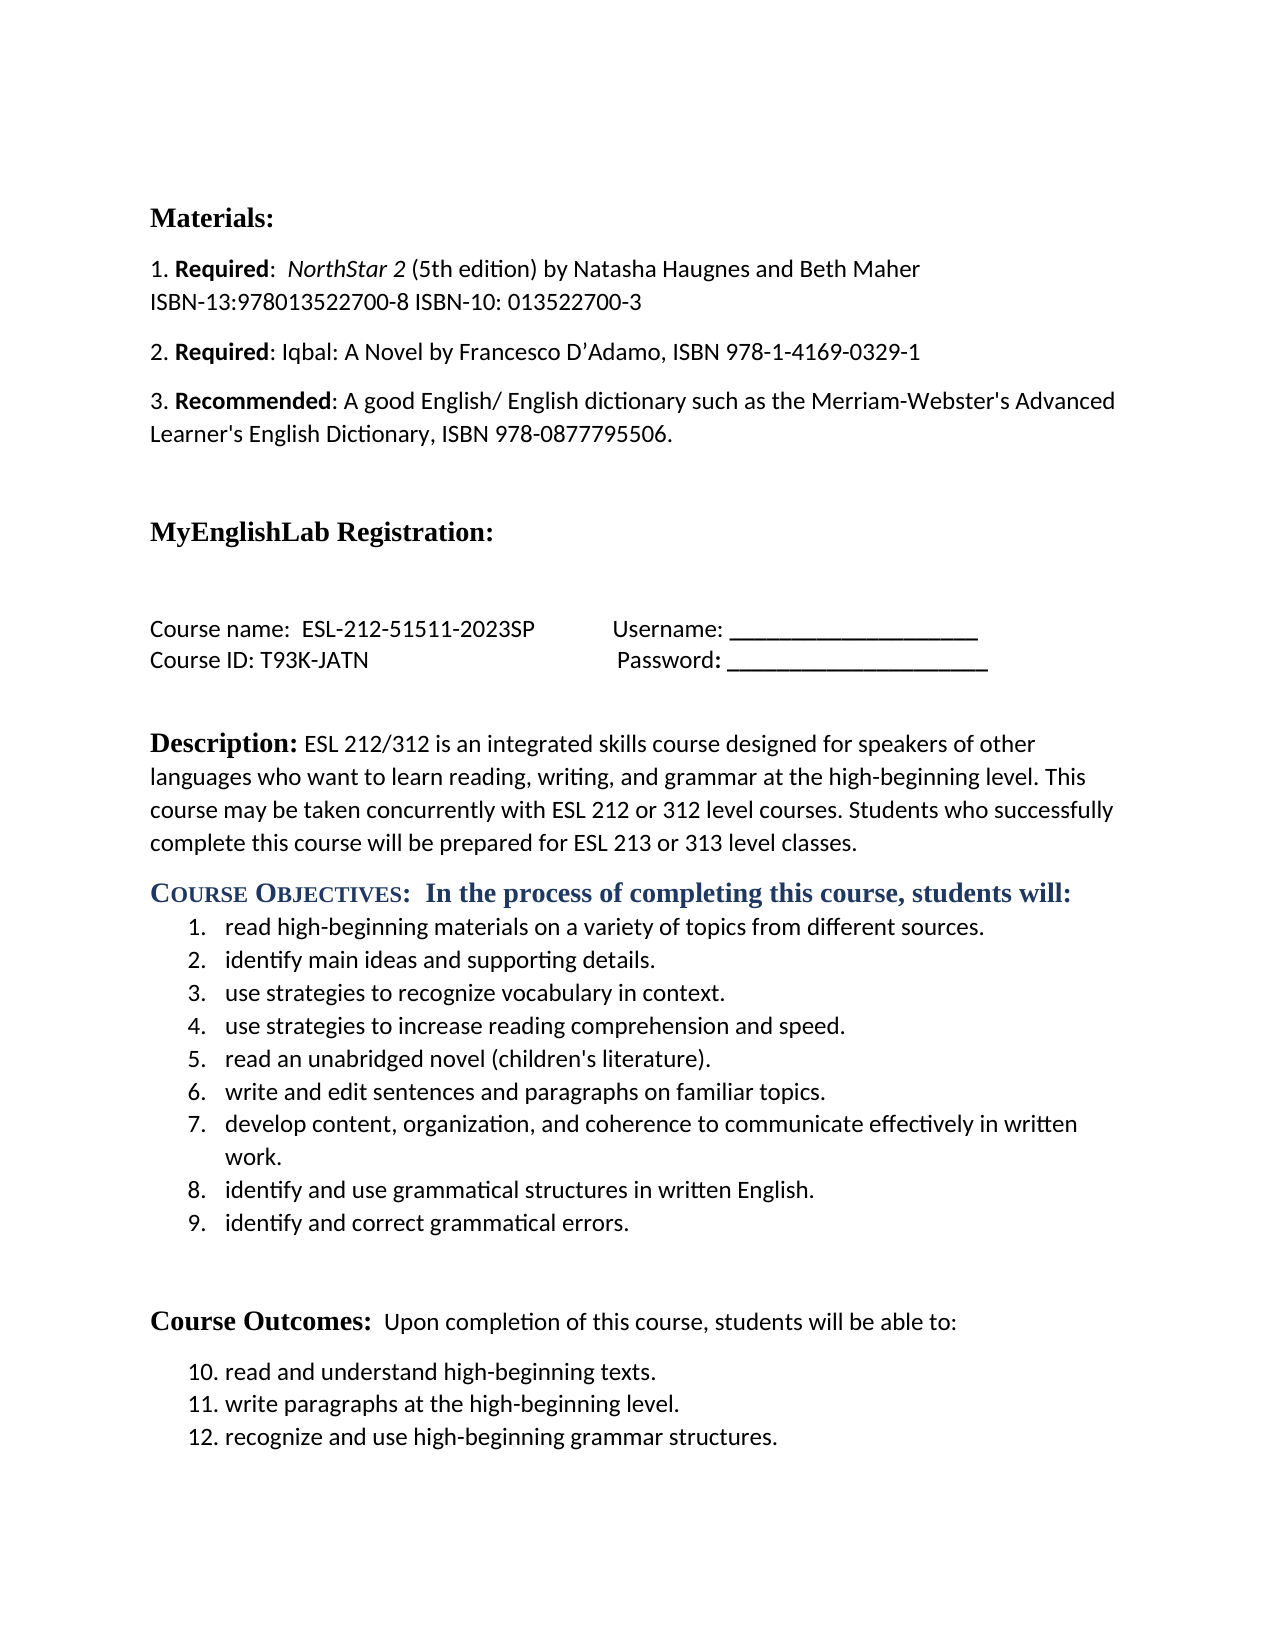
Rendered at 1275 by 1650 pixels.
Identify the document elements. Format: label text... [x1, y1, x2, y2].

list develop content, organization, and coherence to communicate effectively in written work. [187, 1109, 1125, 1172]
text Materials: [150, 202, 1125, 234]
text Course ID: T93K-JATN Password: _____________________ [150, 644, 1125, 674]
text MyEnglishLab Registration: [150, 515, 1125, 547]
text Course name: ESL-212-51511-2023SP Username: ____________________ [150, 613, 1125, 644]
list use strategies to increase reading comprehension and speed. [187, 1010, 1125, 1040]
text 2. Required: Iqbal: A Novel by Francesco D’Adamo, ISBN 978-1-4169-0329-1 [150, 336, 1125, 366]
list read an unabridged novel (children's literature). [187, 1043, 1125, 1073]
text 3. Recommended: A good English/ English dictionary such as the Merriam-Webster's Advanced Learner's English Dictionary, ISBN 978-0877795506. [150, 385, 1125, 449]
list identify and use grammatical structures in written English. [187, 1174, 1125, 1205]
text Description: ESL 212/312 is an integrated skills course designed for speakers of other languages who want to learn reading, writing, and grammar at the high-beginning level. This course may be taken concurrently with ESL 212 or 312 level courses. Students who successfully complete this course will be prepared for ESL 213 or 313 level classes. [150, 726, 1125, 857]
list write and edit sentences and paragraphs on familiar topics. [187, 1076, 1125, 1106]
list identify main ideas and supporting details. [187, 944, 1125, 974]
text 1. Required: NorthStar 2 (5th edition) by Natasha Haugnes and Beth Maher ISBN-13:978013522700-8 ISBN-10: 013522700-3 [150, 253, 1125, 317]
list read and understand high-beginning texts. [187, 1356, 1125, 1386]
list write paragraphs at the high-beginning level. [187, 1389, 1125, 1419]
text Course Outcomes: Upon completion of this course, students will be able to: [150, 1304, 1125, 1336]
subtitle Course Objectives: In the process of completing this course, students will: [150, 876, 1125, 909]
list recognize and use high-beginning grammar structures. [187, 1422, 1125, 1452]
list read high-beginning materials on a variety of topics from different sources. [187, 911, 1125, 942]
list use strategies to recognize vocabulary in context. [187, 977, 1125, 1007]
list identify and correct grammatical errors. [187, 1207, 1125, 1238]
